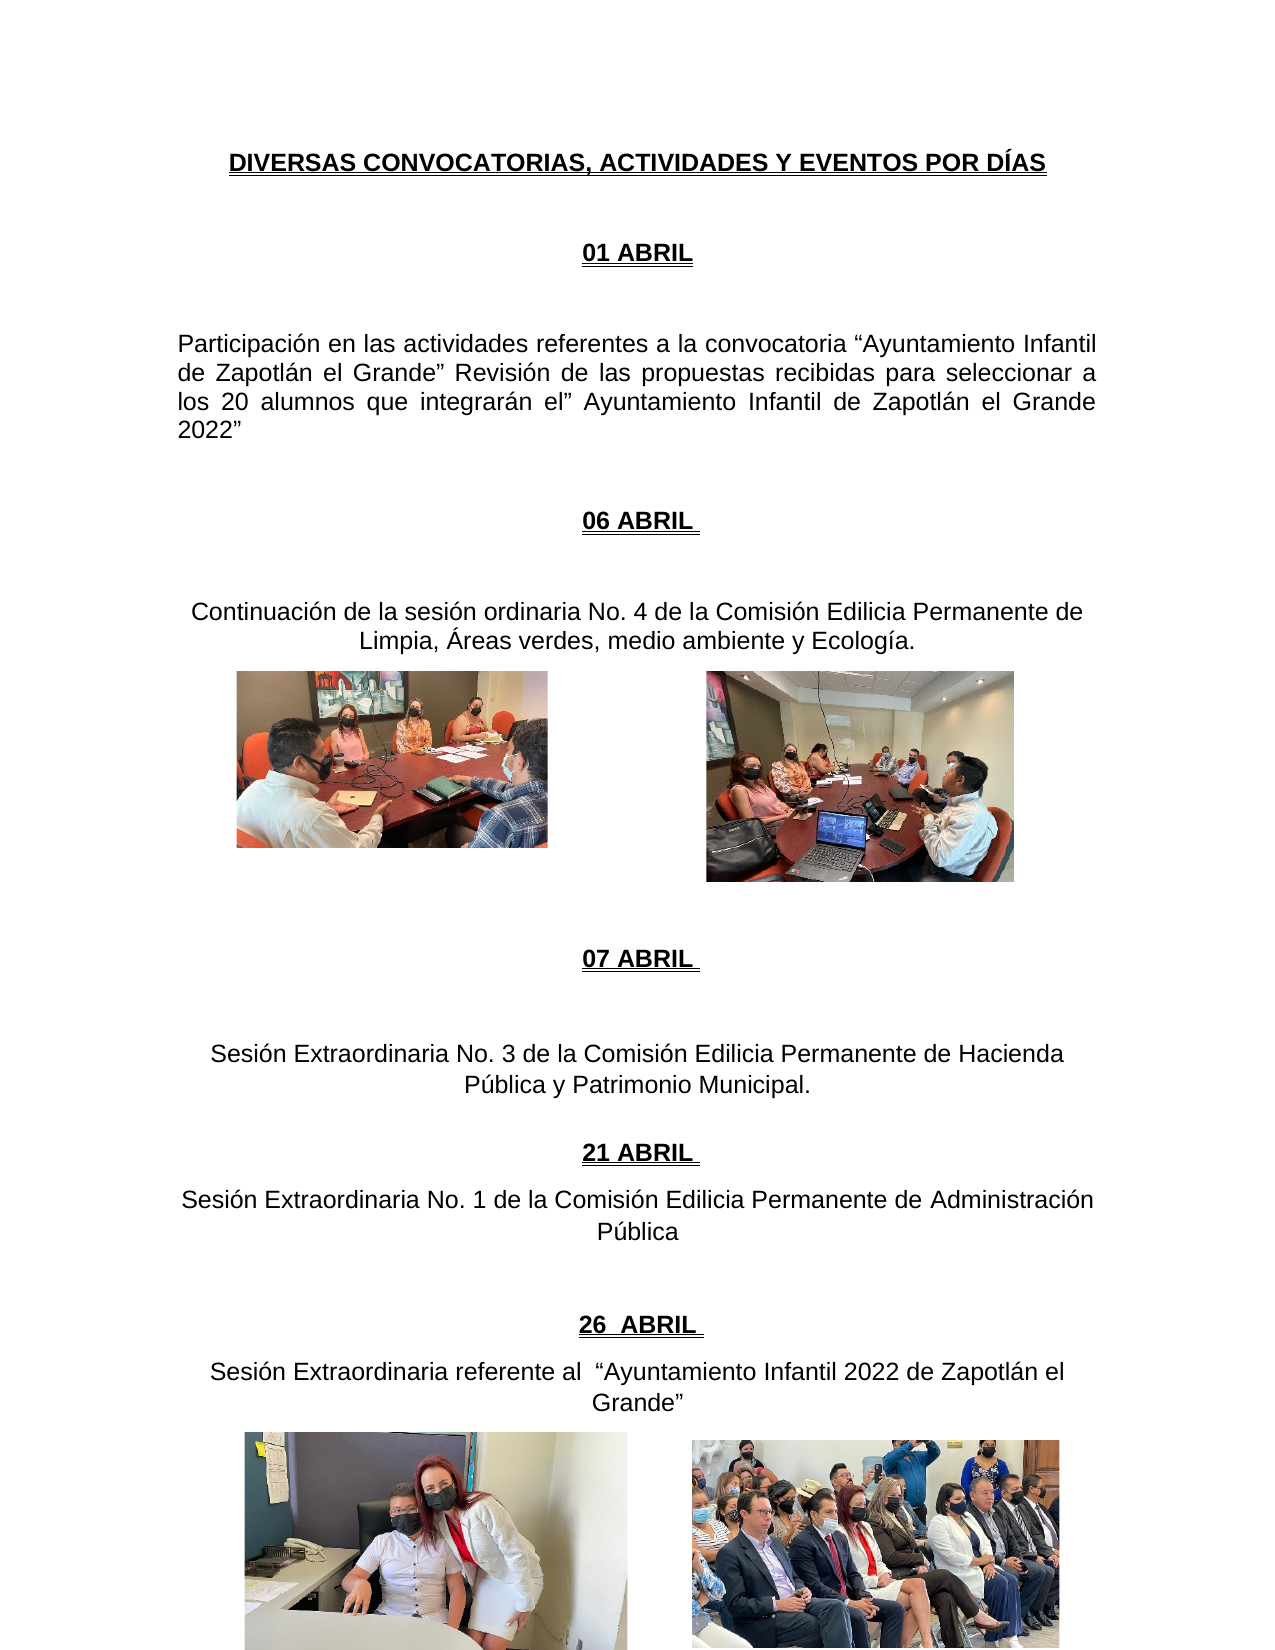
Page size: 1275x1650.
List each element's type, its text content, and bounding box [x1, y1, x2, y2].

text 01 ABRIL [177, 238, 1098, 267]
picture [235, 671, 548, 846]
picture [690, 1440, 1059, 1647]
text 21 ABRIL [177, 1138, 1098, 1166]
picture [243, 1432, 627, 1648]
text Continuación de la sesión ordinaria No. 4 de la Comisión Edilicia Permanente de Limpia, Áreas verdes, medio ambiente y Ecología. [177, 597, 1098, 655]
text Sesión Extraordinaria referente al “Ayuntamiento Infantil 2022 de Zapotlán el Grande” [177, 1357, 1098, 1417]
text 07 ABRIL [177, 944, 1098, 973]
text Sesión Extraordinaria No. 1 de la Comisión Edilicia Permanente de Administración Pública [177, 1185, 1098, 1245]
text DIVERSAS CONVOCATORIAS, ACTIVIDADES Y EVENTOS POR DÍAS [177, 148, 1098, 176]
text Participación en las actividades referentes a la convocatoria “Ayuntamiento Infantil de Zapotlán el Grande” Revisión de las propuestas recibidas para seleccionar a los 20 alumnos que integrarán el” Ayuntamiento Infantil de Zapotlán el Grande 2022” [177, 329, 1098, 444]
text 06 ABRIL [177, 506, 1098, 535]
text 26 ABRIL [177, 1309, 1098, 1338]
text Sesión Extraordinaria No. 3 de la Comisión Edilicia Permanente de Hacienda Pública y Patrimonio Municipal. [177, 1039, 1098, 1099]
